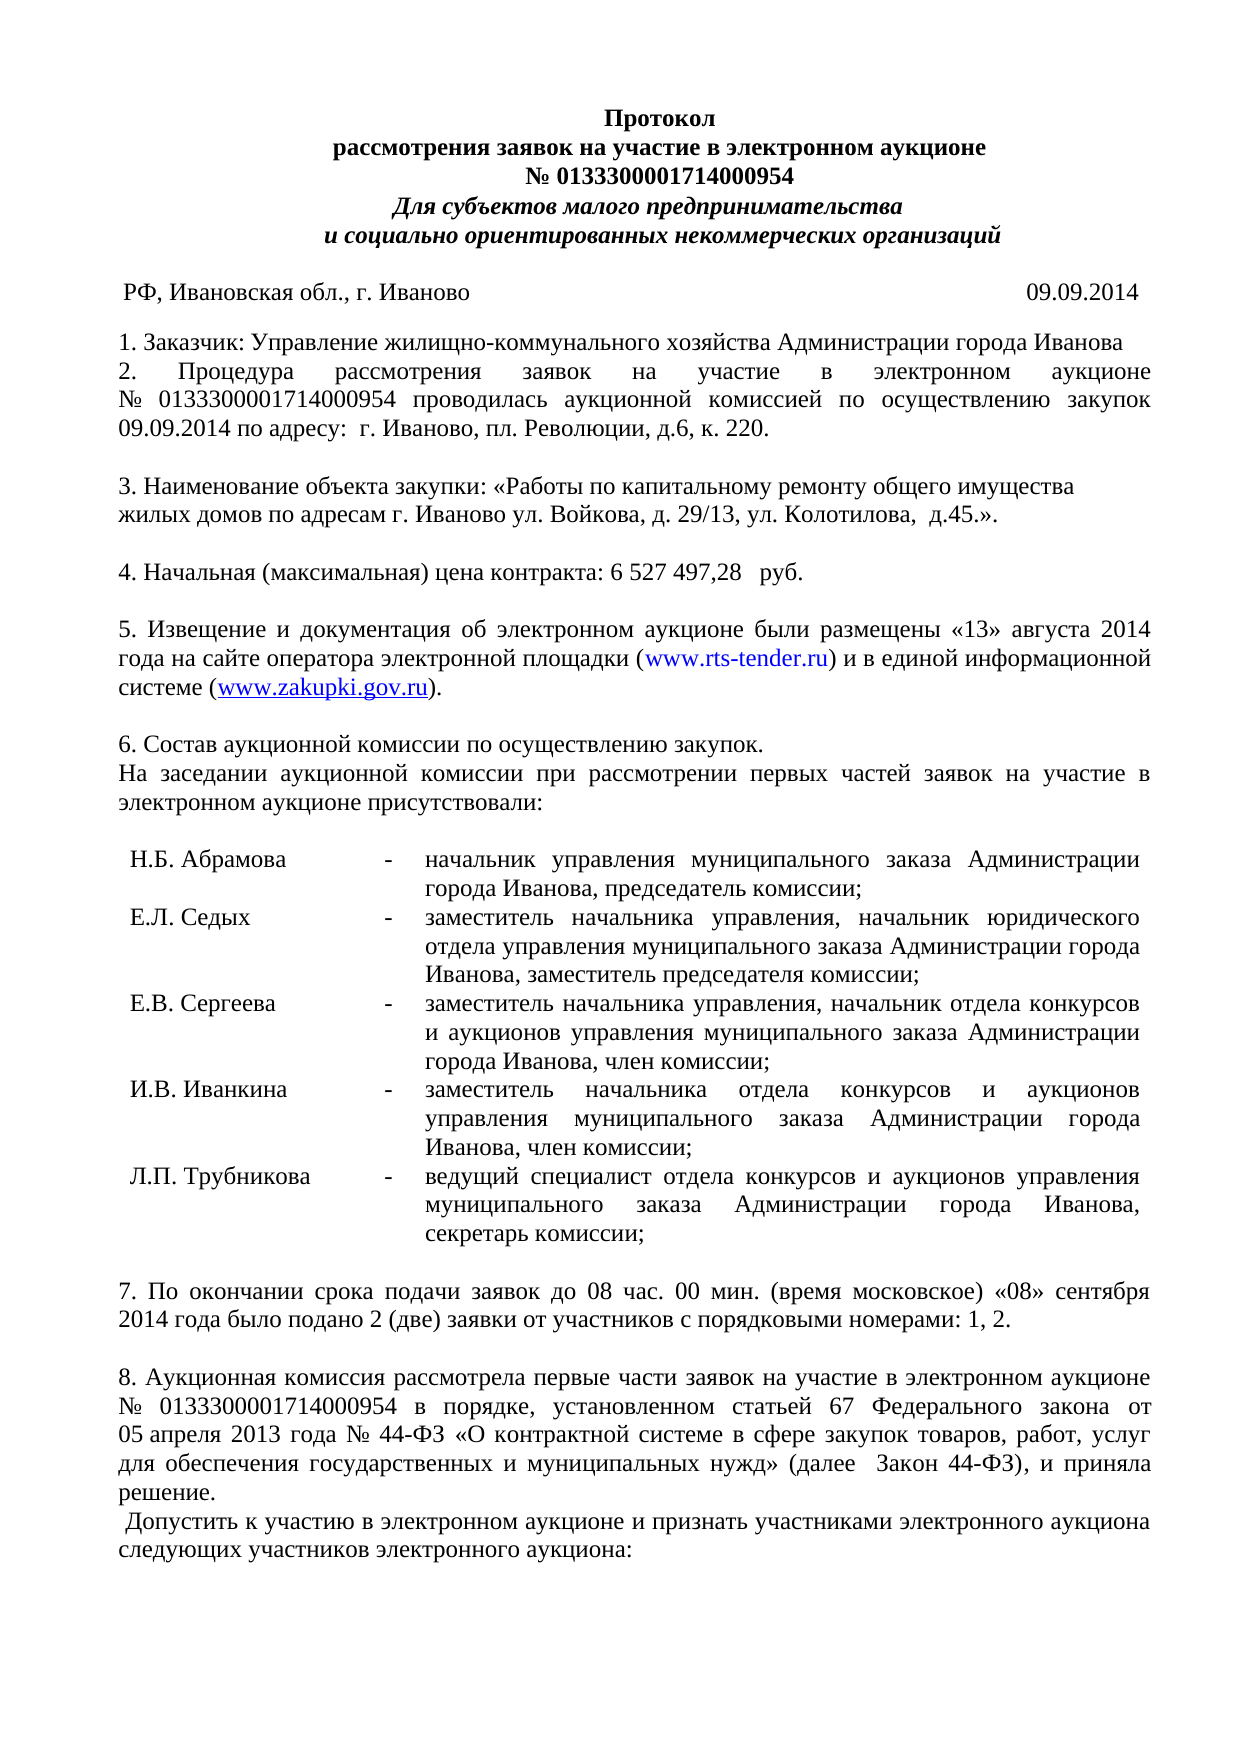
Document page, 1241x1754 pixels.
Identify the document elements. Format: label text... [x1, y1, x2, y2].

text 3. Наименование объекта закупки: «Работы по капитальному ремонту общего имущества жилых домов по адресам г. Иваново ул. Войкова, д. 29/13, ул. Колотилова, д.45.». [118, 471, 1152, 528]
table_header Для субъектов малого предпринимательства и социально ориентированных некоммерческих организаций РФ, Ивановская обл., г. Иваново 09.09.2014 [121, 190, 1155, 308]
table_cell - [373, 902, 413, 988]
table_cell ведущий специалист отдела конкурсов и аукционов управления муниципального заказа Администрации города Иванова, секретарь комиссии; [414, 1161, 1152, 1247]
text рассмотрения заявок на участие в электронном аукционе [148, 132, 1171, 161]
table_cell - - [373, 988, 413, 1161]
text 8. Аукционная комиссия рассмотрела первые части заявок на участие в электронном аукционе № 0133300001714000954 в порядке, установленном статьей 67 Федерального закона от 05 апреля 2013 года № 44-ФЗ «О контрактной системе в сфере закупок товаров, работ, услуг для обеспечения государственных и муниципальных нужд» (далее Закон 44-ФЗ), и приняла решение. [118, 1362, 1152, 1506]
table_cell Е.В. Сергеева И.В. Иванкина [118, 988, 373, 1161]
text 4. Начальная (максимальная) цена контракта: 6 527 497,28 руб. [118, 557, 1152, 586]
table_header Н.Б. Абрамова [118, 845, 373, 902]
table_cell Л.П. Трубникова [118, 1161, 373, 1247]
text Протокол [148, 103, 1171, 132]
text 5. Извещение и документация об электронном аукционе были размещены «13» августа 2014 года на сайте оператора электронной площадки (www.rts-tender.ru) и в единой информационной системе (www.zakupki.gov.ru). [118, 614, 1152, 701]
table_header - [373, 845, 413, 902]
text На заседании аукционной комиссии при рассмотрении первых частей заявок на участие в электронном аукционе присутствовали: [118, 758, 1152, 816]
text 2. Процедура рассмотрения заявок на участие в электронном аукционе № 0133300001714000954 проводилась аукционной комиссией по осуществлению закупок 09.09.2014 по адресу: г. Иваново, пл. Революции, д.6, к. 220. [118, 356, 1152, 442]
table_cell заместитель начальника управления, начальник юридического отдела управления муниципального заказа Администрации города Иванова, заместитель председателя комиссии; [414, 902, 1152, 988]
text № 0133300001714000954 [148, 161, 1171, 190]
table_cell заместитель начальника управления, начальник отдела конкурсов и аукционов управления муниципального заказа Администрации города Иванова, член комиссии; заместитель начальника отдела конкурсов и аукционов управления муниципального заказа Администрации города Иванова, член комиссии; [414, 988, 1152, 1161]
text 6. Состав аукционной комиссии по осуществлению закупок. [118, 729, 1152, 758]
text 1. Заказчик: Управление жилищно-коммунального хозяйства Администрации города Иванова [118, 327, 1152, 356]
text 7. По окончании срока подачи заявок до 08 час. 00 мин. (время московское) «08» сентября 2014 года было подано 2 (две) заявки от участников с порядковыми номерами: 1, 2. [118, 1276, 1152, 1333]
table_cell - [373, 1161, 413, 1247]
table_header начальник управления муниципального заказа Администрации города Иванова, председатель комиссии; [414, 845, 1152, 902]
table_cell Е.Л. Седых [118, 902, 373, 988]
text Допустить к участию в электронном аукционе и признать участниками электронного аукциона следующих участников электронного аукциона: [118, 1506, 1152, 1563]
